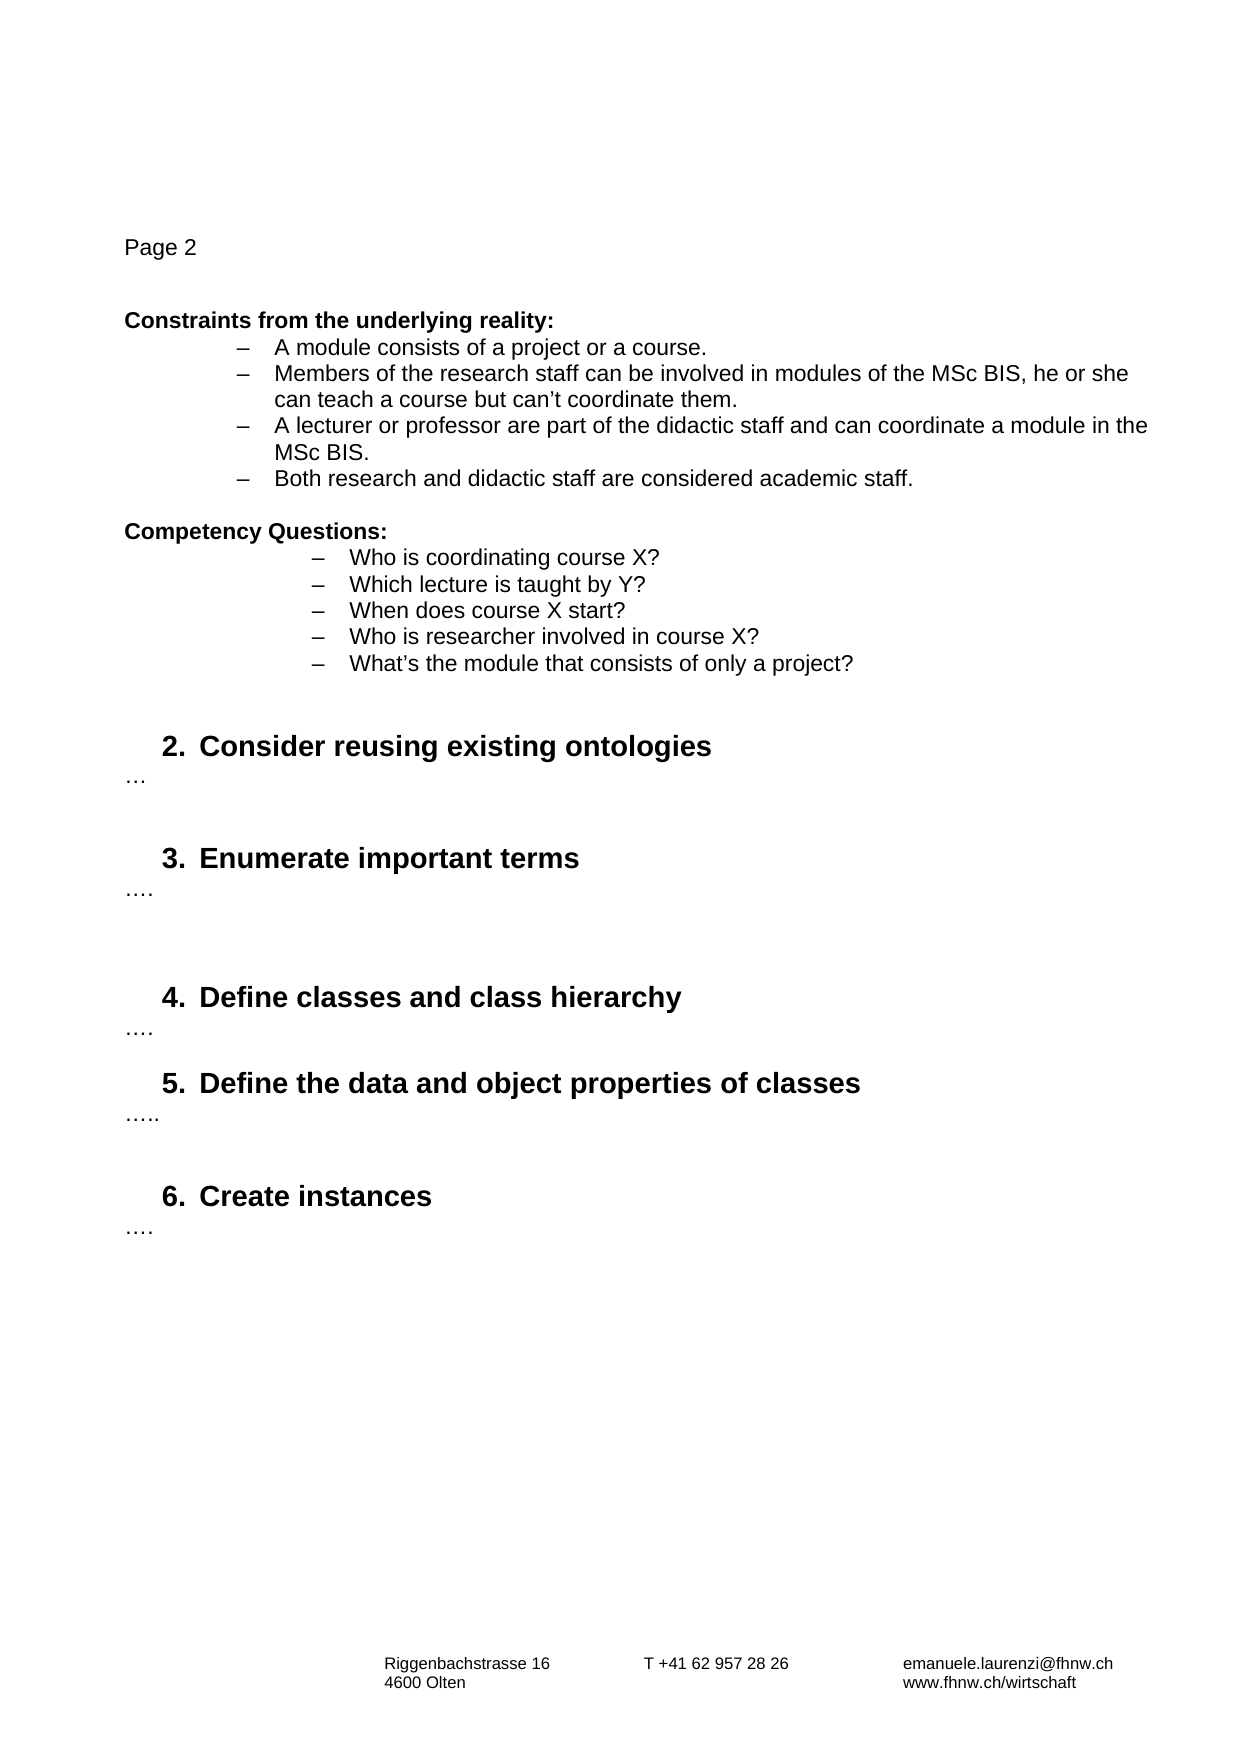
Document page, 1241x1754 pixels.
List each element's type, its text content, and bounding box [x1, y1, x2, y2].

text … [124, 762, 1163, 789]
text ….. [124, 1100, 1163, 1126]
list Define classes and class hierarchy [162, 980, 1163, 1014]
list Members of the research staff can be involved in modules of the MSc BIS, he or she can teach a course but can’t coordinate them. [237, 360, 1163, 412]
text Competency Questions: [124, 518, 1163, 544]
list Who is coordinating course X? [312, 544, 1163, 571]
text …. [124, 875, 1163, 901]
text Constraints from the underlying reality: [124, 307, 1163, 333]
list Consider reusing existing ontologies [162, 729, 1163, 762]
list What’s the module that consists of only a project? [312, 650, 1163, 676]
list Both research and didactic staff are considered academic staff. [237, 465, 1163, 492]
list Who is researcher involved in course X? [312, 623, 1163, 650]
list A module consists of a project or a course. [237, 333, 1163, 360]
text …. [124, 1014, 1163, 1040]
list Enumerate important terms [162, 841, 1163, 875]
list Define the data and object properties of classes [162, 1067, 1163, 1100]
list Which lecture is taught by Y? [312, 571, 1163, 597]
text …. [124, 1213, 1163, 1239]
list A lecturer or professor are part of the didactic staff and can coordinate a module in the MSc BIS. [237, 412, 1163, 465]
list When does course X start? [312, 597, 1163, 623]
list Create instances [162, 1179, 1163, 1213]
